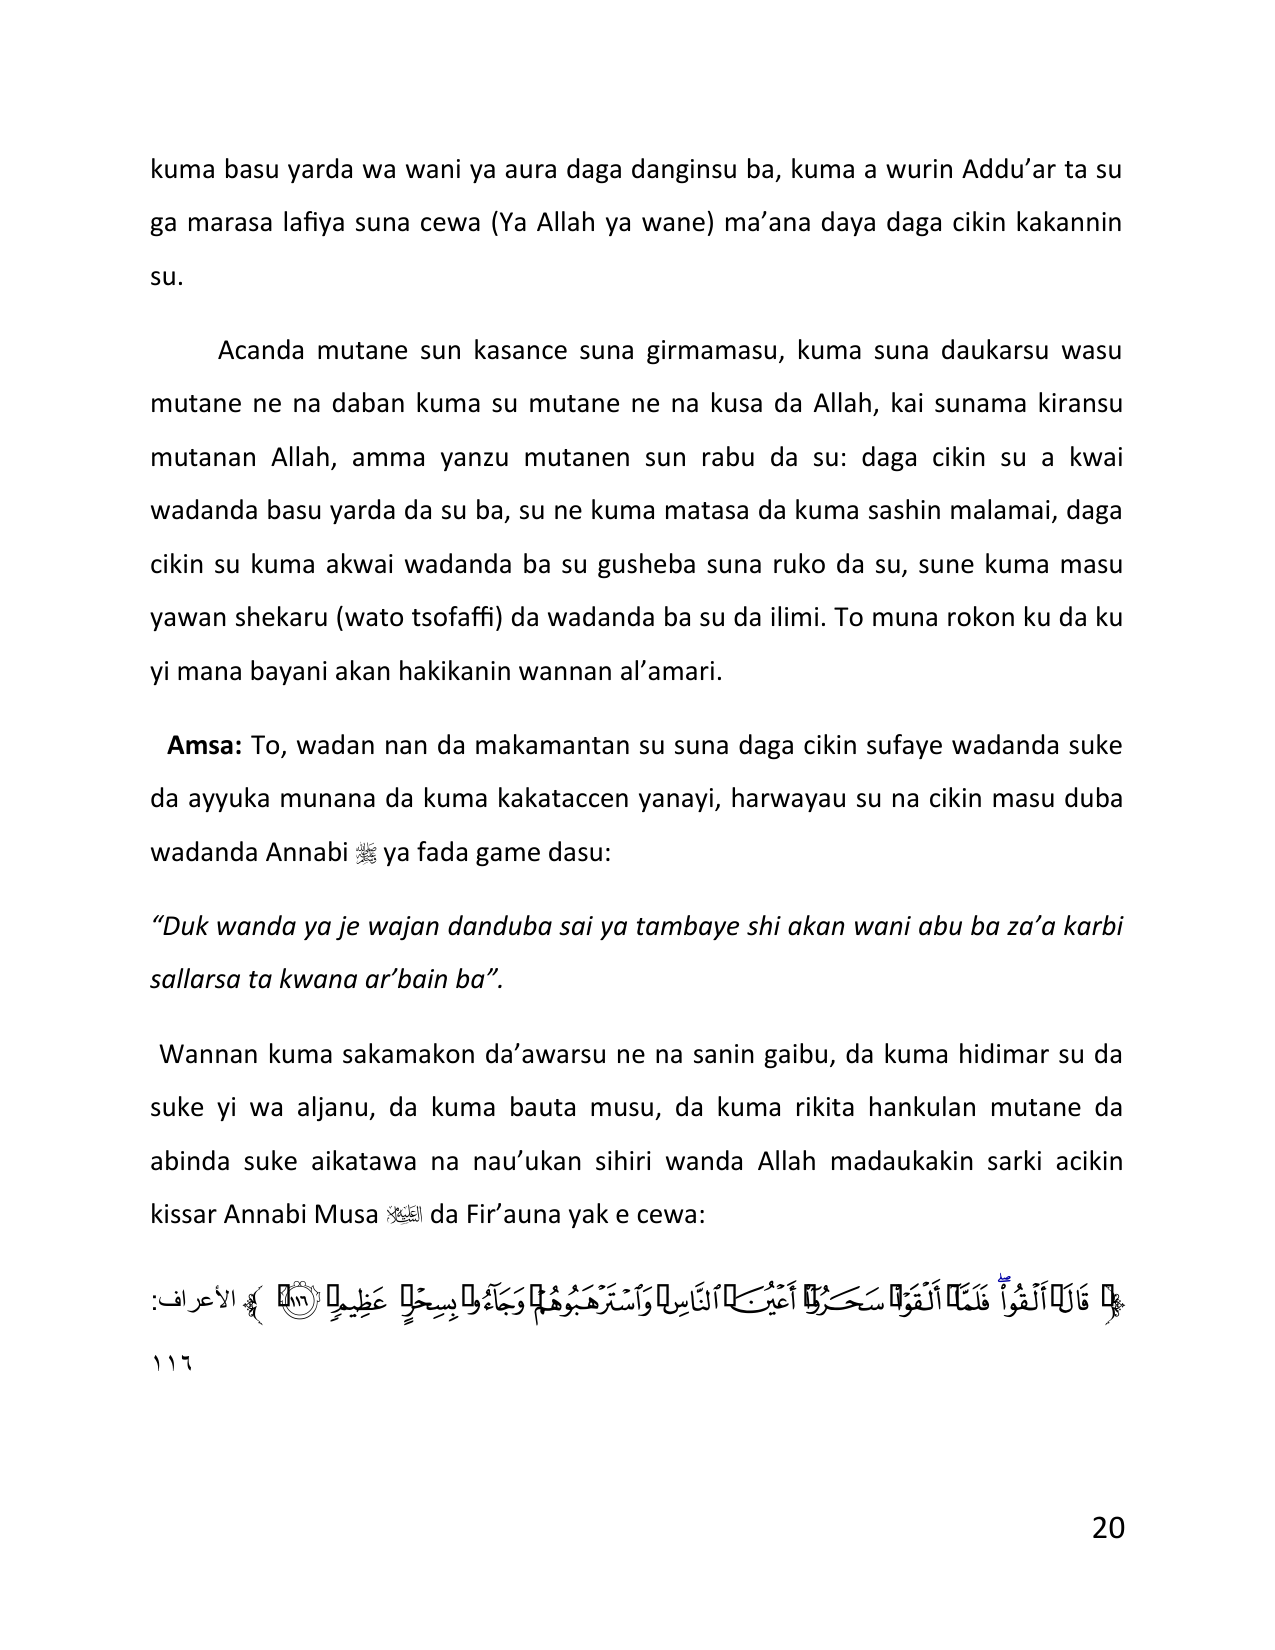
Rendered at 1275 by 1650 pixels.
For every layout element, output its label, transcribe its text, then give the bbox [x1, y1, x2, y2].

text ﭽ ﯝ ﯞﯟ ﯠ ﯡ ﯢ ﯣ ﯤ ﯥ ﯦ ﯧ ﯨ ﯩ ﭼ الأعراف: ١١٦ [150, 1269, 1125, 1382]
text Amsa: To, wadan nan da makamantan su suna daga cikin sufaye wadanda suke da ayyuka munana da kuma kakataccen yanayi, harwayau su na cikin masu duba wadanda Annabi ya fada game dasu: [150, 726, 1125, 868]
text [150, 150, 1125, 292]
text “Duk wanda ya je wajan danduba sai ya tambaye shi akan wani abu ba za’a karbi sallarsa ta kwana ar’bain ba”. [150, 907, 1125, 996]
text Acanda mutane sun kasance suna girmamasu, kuma suna daukarsu wasu mutane ne na daban kuma su mutane ne na kusa da Allah, kai sunama kiransu mutanan Allah, amma yanzu mutanen sun rabu da su: daga cikin su a kwai wadanda basu yarda da su ba, su ne kuma matasa da kuma sashin malamai, daga cikin su kuma akwai wadanda ba su gusheba suna ruko da su, sune kuma masu yawan shekaru (wato tsofaffi) da wadanda ba su da ilimi. To muna rokon ku da ku yi mana bayani akan hakikanin wannan al’amari. [150, 331, 1125, 687]
text Wannan kuma sakamakon da’awarsu ne na sanin gaibu, da kuma hidimar su da suke yi wa aljanu, da kuma bauta musu, da kuma rikita hankulan mutane da abinda suke aikatawa na nau’ukan sihiri wanda Allah madaukakin sarki acikin kissar Annabi Musa da Fir’auna yak e cewa: [150, 1035, 1125, 1231]
